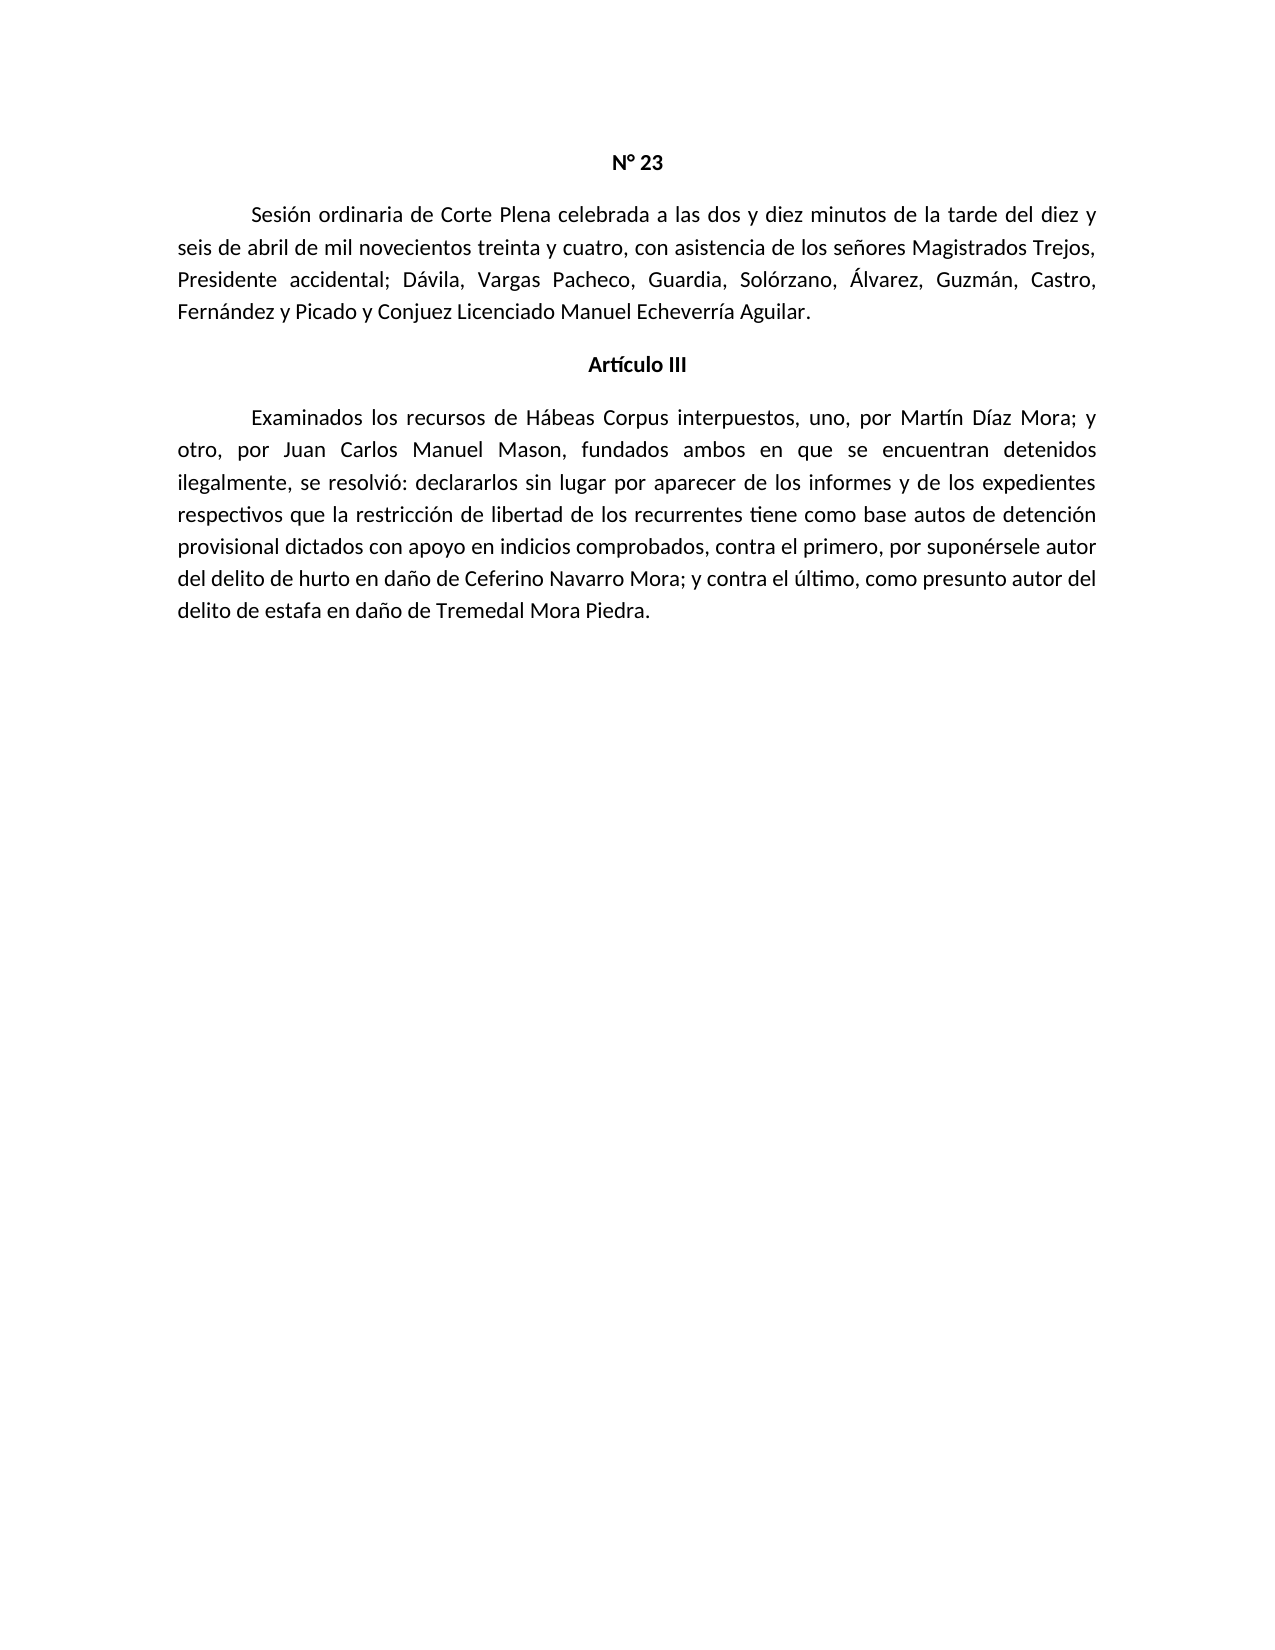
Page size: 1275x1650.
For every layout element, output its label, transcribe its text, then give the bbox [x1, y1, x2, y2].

text Sesión ordinaria de Corte Plena celebrada a las dos y diez minutos de la tarde del diez y seis de abril de mil novecientos treinta y cuatro, con asistencia de los señores Magistrados Trejos, Presidente accidental; Dávila, Vargas Pacheco, Guardia, Solórzano, Álvarez, Guzmán, Castro, Fernández y Picado y Conjuez Licenciado Manuel Echeverría Aguilar. [177, 201, 1098, 325]
text Artículo III [177, 350, 1098, 378]
text Examinados los recursos de Hábeas Corpus interpuestos, uno, por Martín Díaz Mora; y otro, por Juan Carlos Manuel Mason, fundados ambos en que se encuentran detenidos ilegalmente, se resolvió: declararlos sin lugar por aparecer de los informes y de los expedientes respectivos que la restricción de libertad de los recurrentes tiene como base autos de detención provisional dictados con apoyo en indicios comprobados, contra el primero, por suponérsele autor del delito de hurto en daño de Ceferino Navarro Mora; y contra el último, como presunto autor del delito de estafa en daño de Tremedal Mora Piedra. [177, 403, 1098, 624]
text N° 23 [177, 148, 1098, 176]
